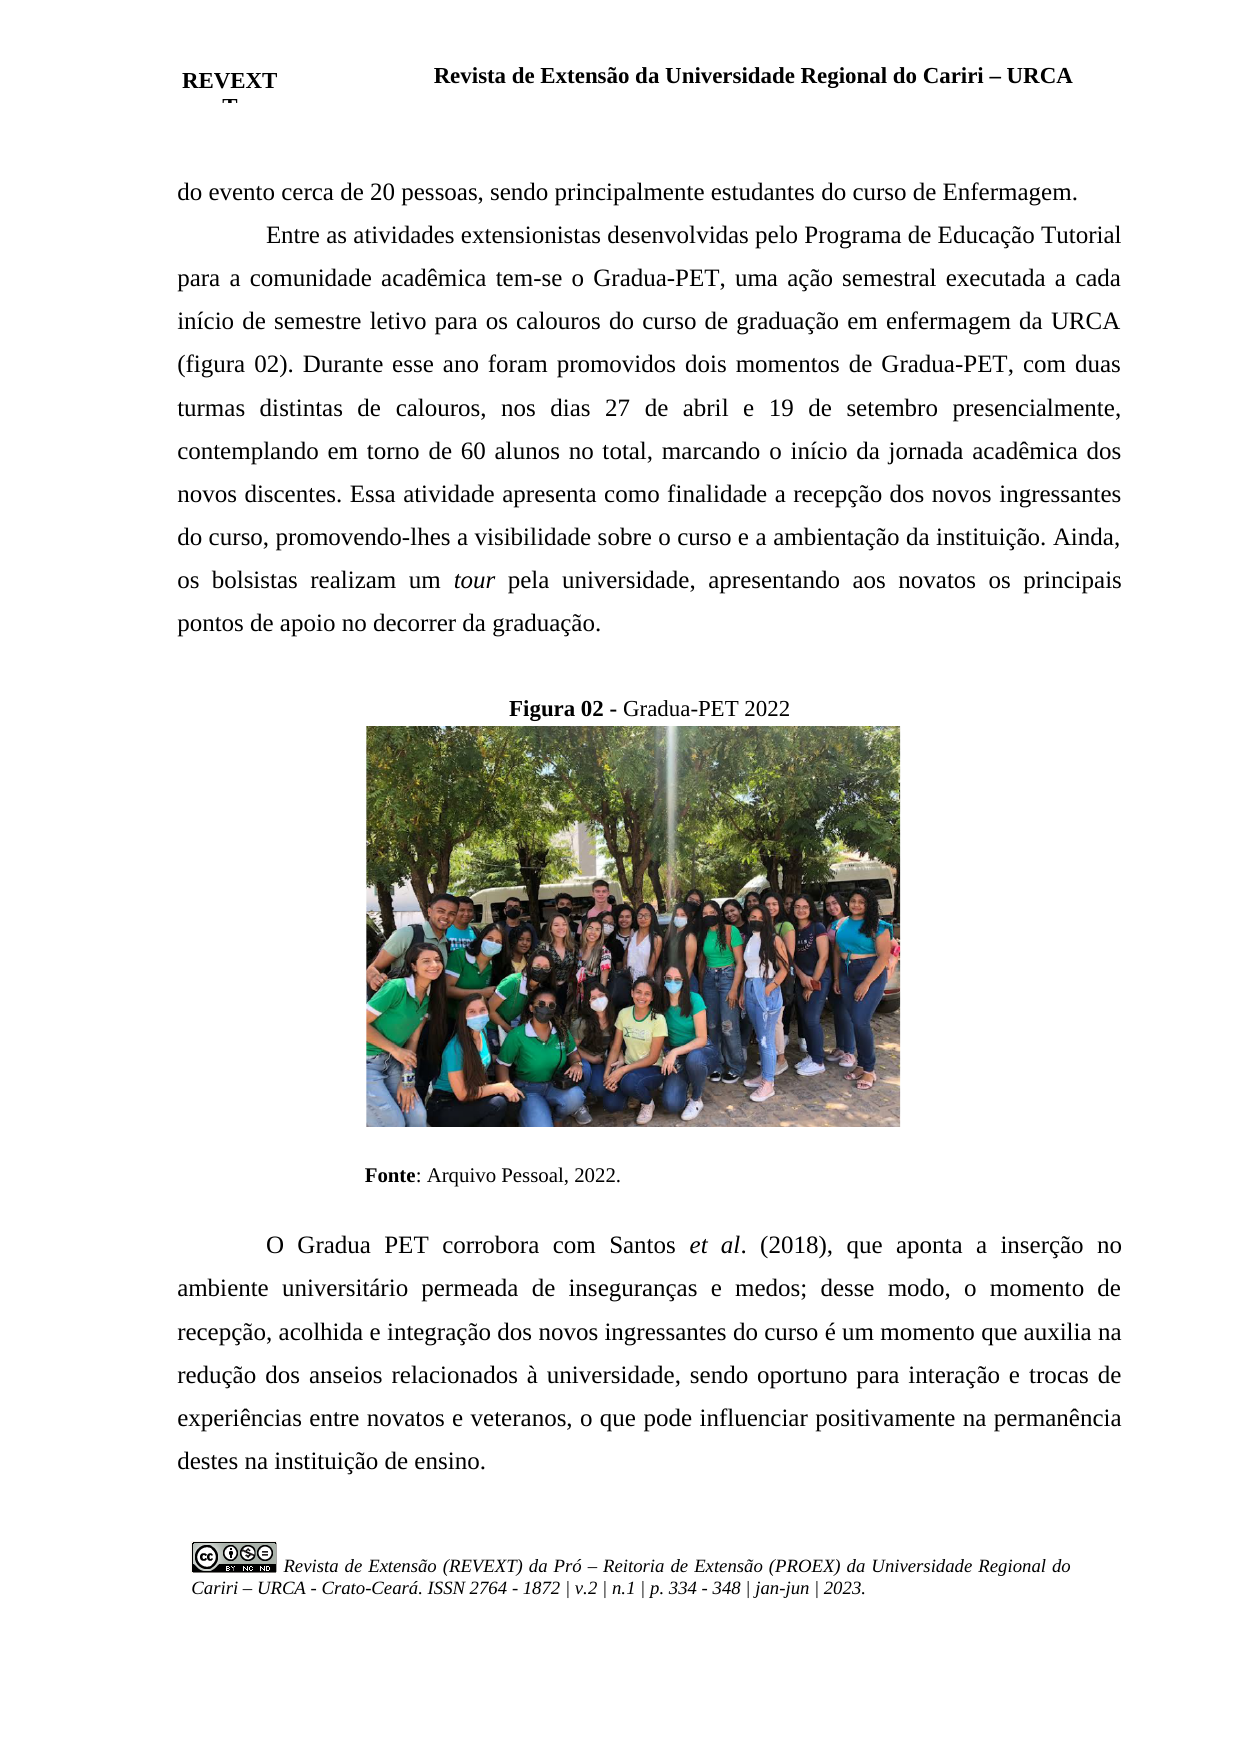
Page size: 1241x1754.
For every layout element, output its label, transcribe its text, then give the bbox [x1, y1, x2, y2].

picture [190, 1541, 277, 1573]
subtitle Figura 02 - Gradua-PET 2022 [177, 694, 1122, 721]
text Fonte: Arquivo Pessoal, 2022. [177, 1163, 1062, 1187]
text O Gradua PET corrobora com Santos et al. (2018), que aponta a inserção no ambiente universitário permeada de inseguranças e medos; desse modo, o momento de recepção, acolhida e integração dos novos ingressantes do curso é um momento que auxilia na redução dos anseios relacionados à universidade, sendo oportuno para interação e trocas de experiências entre novatos e veteranos, o que pode influenciar positivamente na permanência destes na instituição de ensino. [177, 1230, 1122, 1475]
text Entre as atividades extensionistas desenvolvidas pelo Programa de Educação Tutorial para a comunidade acadêmica tem-se o Gradua-PET, uma ação semestral executada a cada início de semestre letivo para os calouros do curso de graduação em enfermagem da URCA (figura 02). Durante esse ano foram promovidos dois momentos de Gradua-PET, com duas turmas distintas de calouros, nos dias 27 de abril e 19 de setembro presencialmente, contemplando em torno de 60 alunos no total, marcando o início da jornada acadêmica dos novos discentes. Essa atividade apresenta como finalidade a recepção dos novos ingressantes do curso, promovendo-lhes a visibilidade sobre o curso e a ambientação da instituição. Ainda, os bolsistas realizam um tour pela universidade, apresentando aos novatos os principais pontos de apoio no decorrer da graduação. [177, 220, 1122, 637]
picture [366, 726, 901, 1127]
